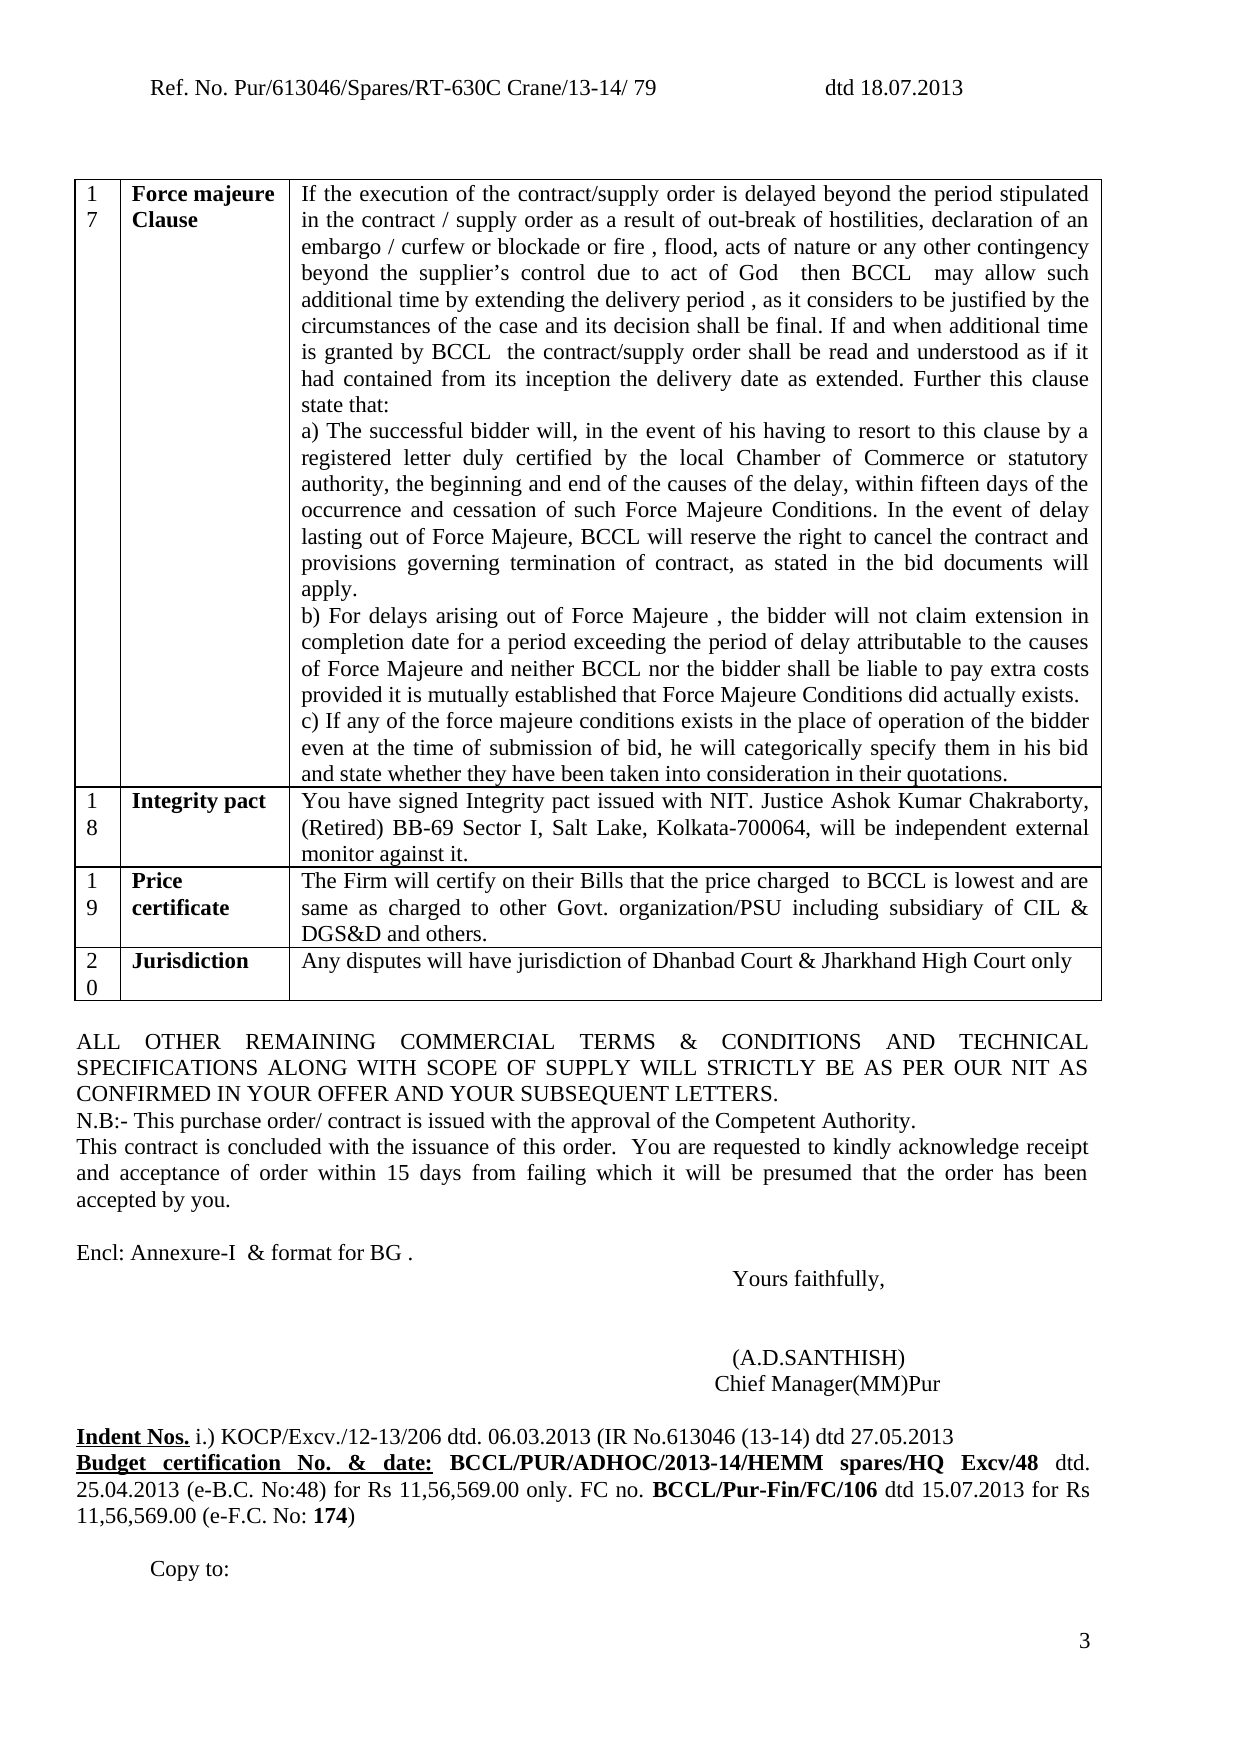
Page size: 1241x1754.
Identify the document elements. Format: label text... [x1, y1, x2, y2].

table_cell Integrity pact [121, 788, 289, 866]
table_cell Any disputes will have jurisdiction of Dhanbad Court & Jharkhand High Court only [290, 948, 1101, 1000]
table_cell 19 [76, 868, 120, 947]
table_cell Jurisdiction [121, 948, 289, 1000]
table_cell Price certificate [121, 868, 289, 947]
text Indent Nos. i.) KOCP/Excv./12-13/206 dtd. 06.03.2013 (IR No.613046 (13-14) dtd 27.05.2013 [76, 1423, 1090, 1449]
text This contract is concluded with the issuance of this order. You are requested to kindly acknowledge receipt and acceptance of order within 15 days from failing which it will be presumed that the order has been accepted by you. [76, 1133, 1090, 1212]
table_cell 18 [76, 788, 120, 866]
text Encl: Annexure-I & format for BG . [76, 1238, 1090, 1265]
text N.B:- This purchase order/ contract is issued with the approval of the Competent Authority. [76, 1107, 1090, 1133]
table_cell You have signed Integrity pact issued with NIT. Justice Ashok Kumar Chakraborty, (Retired) BB-69 Sector I, Salt Lake, Kolkata-700064, will be independent external monitor against it. [290, 788, 1101, 866]
text Yours faithfully, [150, 1265, 1090, 1291]
table_cell 17 [76, 180, 120, 786]
text Budget certification No. & date: BCCL/PUR/ADHOC/2013-14/HEMM spares/HQ Excv/48 dtd. 25.04.2013 (e-B.C. No:48) for Rs 11,56,569.00 only. FC no. BCCL/Pur-Fin/FC/106 dtd 15.07.2013 for Rs 11,56,569.00 (e-F.C. No: 174) [76, 1449, 1090, 1528]
table_cell The Firm will certify on their Bills that the price charged to BCCL is lowest and are same as charged to other Govt. organization/PSU including subsidiary of CIL & DGS&D and others. [290, 868, 1101, 947]
text ALL OTHER REMAINING COMMERCIAL TERMS & CONDITIONS TECHNICAL SPECIFICATIONS ALONG WITH SCOPE OF SUPPLY WILL STRICTLY BE AS OUR NIT AS CONFIRMED IN YOUR OFFER YOUR SUBSEQUENT LETTERS. [76, 1028, 1090, 1107]
table_cell If the execution of the contract/supply order is delayed beyond the period stipulated in the contract / supply order as a result of out-break of hostilities, declaration of an embargo / curfew or blockade or fire , flood, acts of nature or any other contingency beyond the supplier’s control due to act of God then BCCL may allow such additional time by extending the delivery period , as it considers to be justified by the circumstances of the case and its decision shall be final. If and when additional time is granted by BCCL the contract/supply order shall be read and understood as if it had contained from its inception the delivery date as extended. Further this clause state that: a) The successful bidder will, in the event of his having to resort to this clause by a registered letter duly certified by the local Chamber of Commerce or statutory authority, the beginning and end of the causes of the delay, within fifteen days of the occurrence and cessation of such Force Majeure Conditions. In the event of delay lasting out of Force Majeure, BCCL will reserve the right to cancel the contract and provisions governing termination of contract, as stated in the bid documents will apply. b) For delays arising out of Force Majeure , the bidder will not claim extension in completion date for a period exceeding the period of delay attributable to the causes of Force Majeure and neither BCCL nor the bidder shall be liable to pay extra costs provided it is mutually established that Force Majeure Conditions did actually exists. c) If any of the force majeure conditions exists in the place of operation of the bidder even at the time of submission of bid, he will categorically specify them in his bid and state whether they have been taken into consideration in their quotations. [290, 180, 1101, 786]
text Copy to: [150, 1555, 1090, 1581]
table_cell Force majeure Clause [121, 180, 289, 786]
table_cell 20 [76, 948, 120, 1000]
text (A.D.SANTHISH) Chief Manager(MM)Pur [150, 1344, 1090, 1397]
